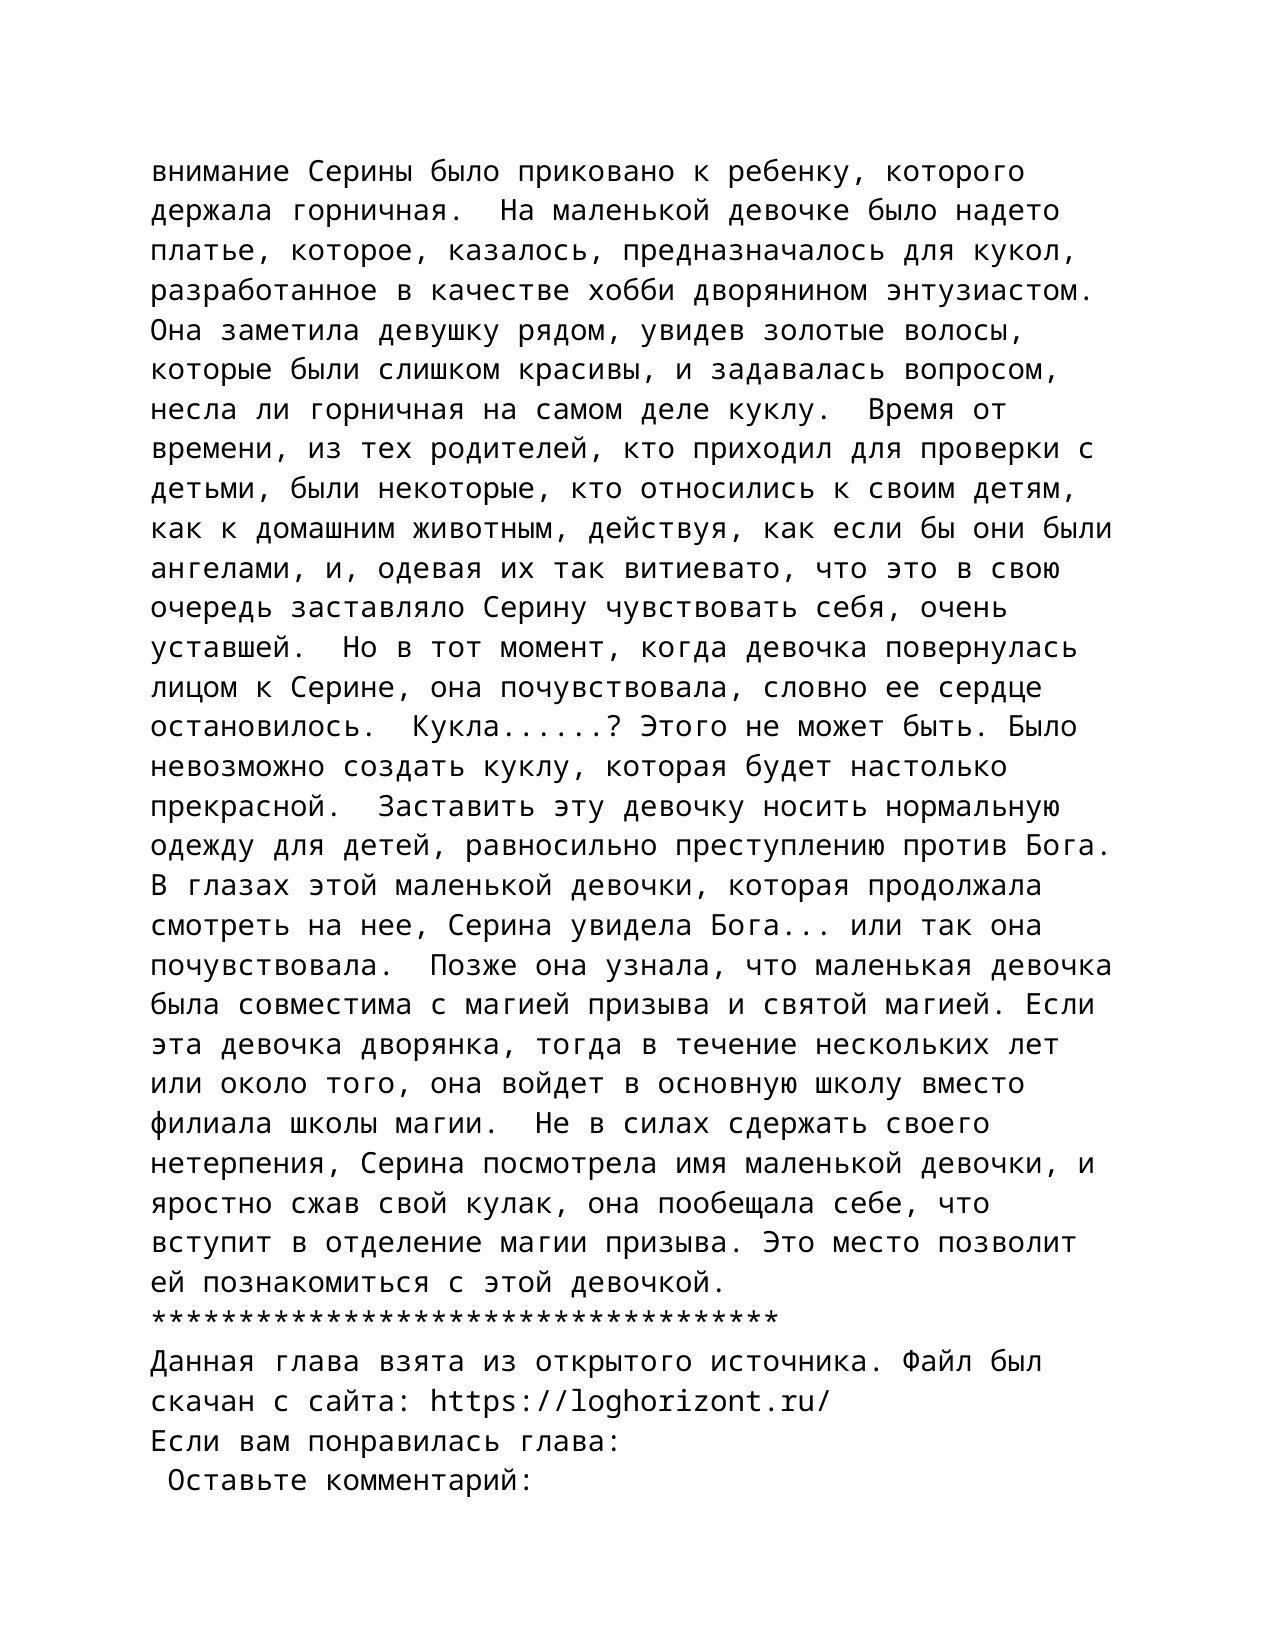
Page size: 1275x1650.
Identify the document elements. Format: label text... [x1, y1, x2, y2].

text Если вам понравилась глава: [150, 1420, 1125, 1460]
text Данная глава взята из открытого источника. Файл был скачан с сайта: https://loghorizont.ru/ [150, 1341, 1125, 1420]
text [150, 1460, 1125, 1499]
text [150, 150, 1125, 1301]
text ************************************ [150, 1301, 1125, 1341]
